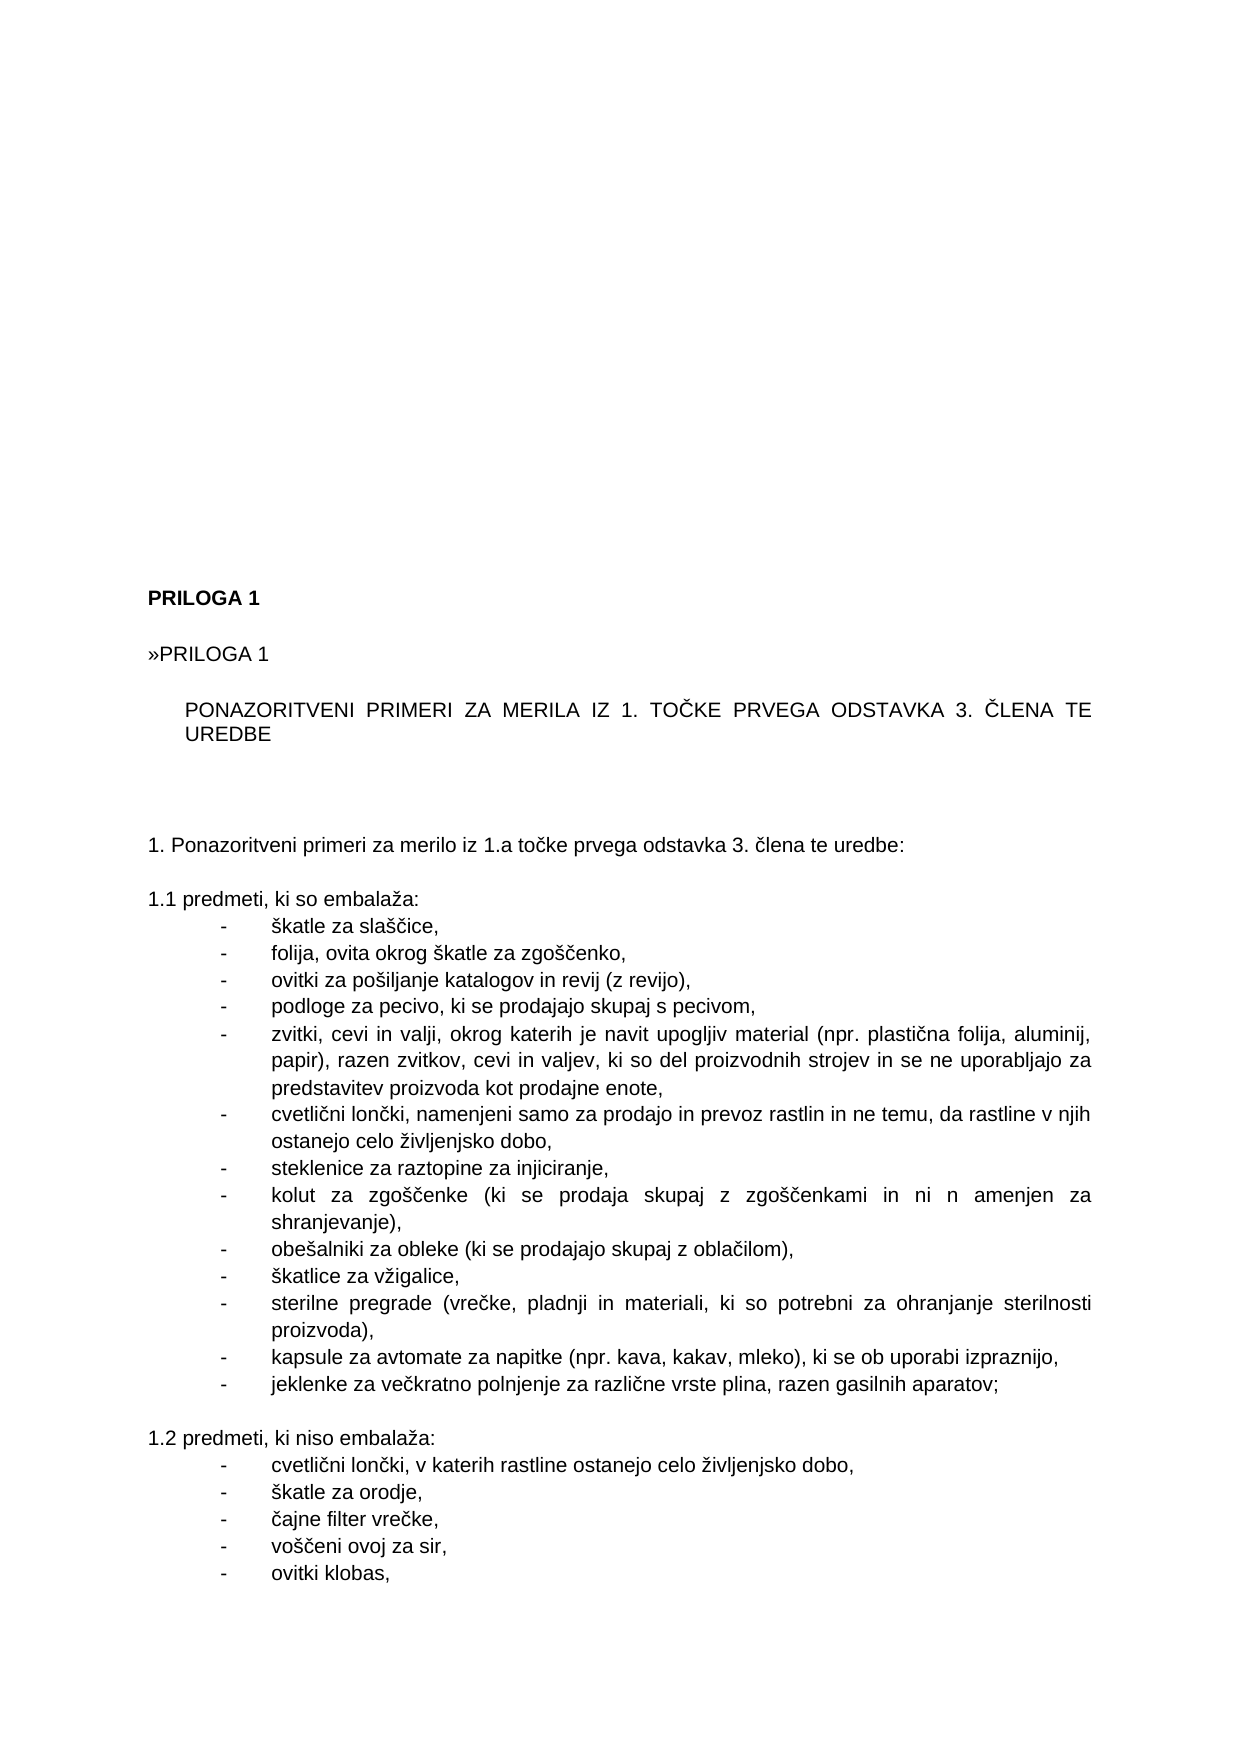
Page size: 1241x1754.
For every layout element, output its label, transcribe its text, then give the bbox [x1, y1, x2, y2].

text 1. Ponazoritveni primeri za merilo iz 1.a točke prvega odstavka 3. člena te uredbe: [148, 833, 1093, 857]
list ovitki za pošiljanje katalogov in revij (z revijo), [220, 965, 1093, 992]
list ovitki klobas, [220, 1558, 1093, 1585]
text PONAZORITVENI PRIMERI ZA MERILA IZ 1. TOČKE PRVEGA ODSTAVKA 3. ČLENA TE UREDBE [184, 698, 1093, 746]
list cvetlični lončki, namenjeni samo za prodajo in prevoz rastlin in ne temu, da rastline v njih ostanejo celo življenjsko dobo, [220, 1100, 1093, 1154]
text »PRILOGA 1 [148, 642, 1093, 666]
list škatlice za vžigalice, [220, 1262, 1093, 1289]
list škatle za slaščice, [220, 911, 1093, 938]
text 1.1 predmeti, ki so embalaža: [148, 884, 1093, 911]
list sterilne pregrade (vrečke, pladnji in materiali, ki so potrebni za ohranjanje sterilnosti proizvoda), [220, 1289, 1093, 1343]
list voščeni ovoj za sir, [220, 1531, 1093, 1558]
text PRILOGA 1 [148, 585, 1093, 609]
list čajne filter vrečke, [220, 1504, 1093, 1531]
list kolut za zgoščenke (ki se prodaja skupaj z zgoščenkami in ni n amenjen za shranjevanje), [220, 1181, 1093, 1235]
list cvetlični lončki, v katerih rastline ostanejo celo življenjsko dobo, [220, 1451, 1093, 1477]
text 1.2 predmeti, ki niso embalaža: [148, 1423, 1093, 1451]
list steklenice za raztopine za injiciranje, [220, 1154, 1093, 1181]
list folija, ovita okrog škatle za zgoščenko, [220, 938, 1093, 965]
list obešalniki za obleke (ki se prodajajo skupaj z oblačilom), [220, 1235, 1093, 1262]
list kapsule za avtomate za napitke (npr. kava, kakav, mleko), ki se ob uporabi izpraznijo, [220, 1343, 1093, 1370]
list zvitki, cevi in valji, okrog katerih je navit upogljiv material (npr. plastična folija, aluminij, papir), razen zvitkov, cevi in valjev, ki so del proizvodnih strojev in se ne uporabljajo za predstavitev proizvoda kot prodajne enote, [220, 1019, 1093, 1100]
list podloge za pecivo, ki se prodajajo skupaj s pecivom, [220, 992, 1093, 1019]
list jeklenke za večkratno polnjenje za različne vrste plina, razen gasilnih aparatov; [220, 1370, 1093, 1397]
list škatle za orodje, [220, 1477, 1093, 1504]
